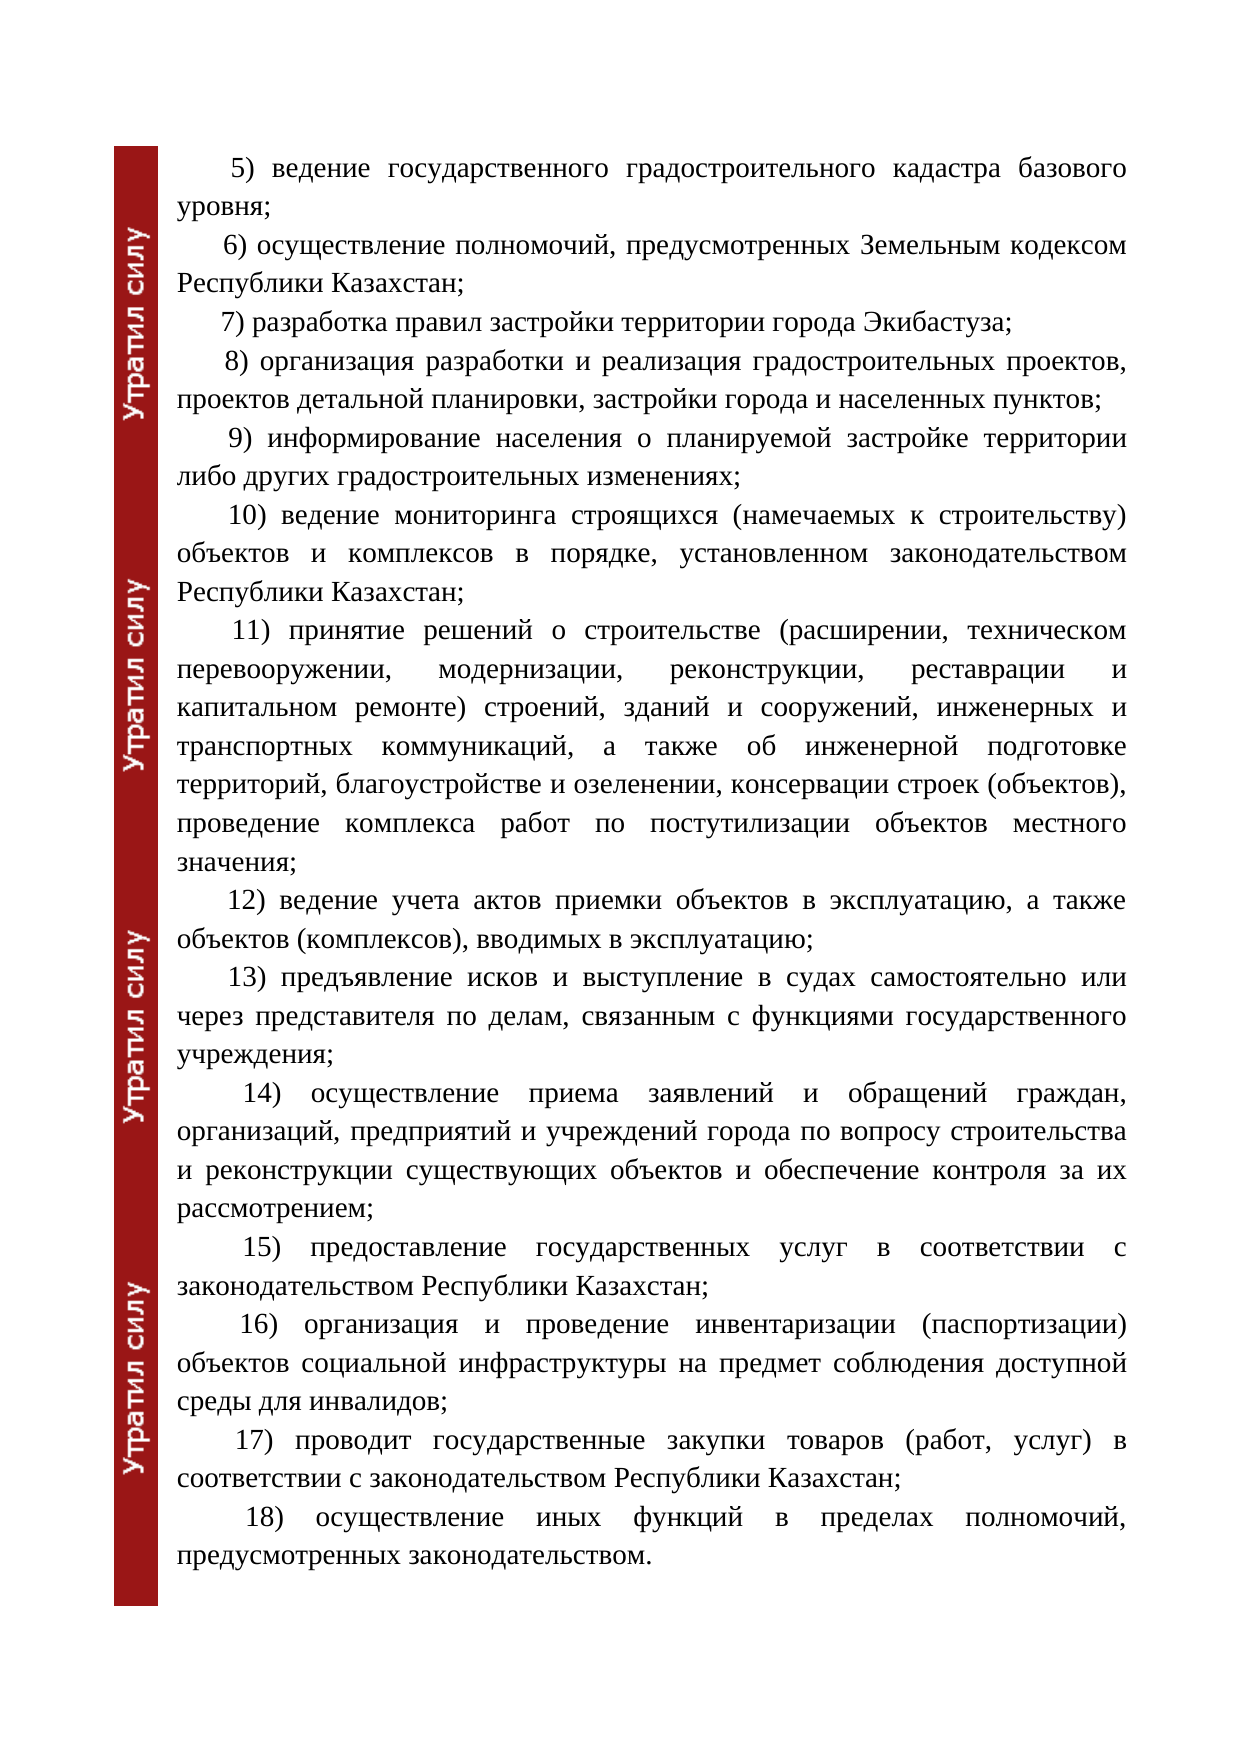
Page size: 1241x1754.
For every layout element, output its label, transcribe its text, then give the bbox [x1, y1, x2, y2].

text 5) ведение государственного градостроительного кадастра базового уровня; [112, 150, 1128, 222]
text 9) информирование населения о планируемой застройке территории либо других градостроительных изменениях; [112, 420, 1128, 492]
text 18) осуществление иных функций в пределах полномочий, предусмотренных законодательством. [112, 1499, 1128, 1571]
picture [114, 222, 158, 227]
picture [114, 1494, 158, 1499]
text 7) разработка правил застройки территории города Экибастуза; [112, 304, 1128, 338]
text 15) предоставление государственных услуг в соответствии с законодательством Республики Казахстан; [112, 1229, 1128, 1301]
picture [114, 299, 158, 304]
text 8) организация разработки и реализация градостроительных проектов, проектов детальной планировки, застройки города и населенных пунктов; [112, 343, 1128, 415]
text 13) предъявление исков и выступление в судах самостоятельно или через представителя по делам, связанным с функциями государственного учреждения; [112, 959, 1128, 1070]
text 6) осуществление полномочий, предусмотренных Земельным кодексом Республики Казахстан; [112, 227, 1128, 299]
text 16) организация и проведение инвентаризации (паспортизации) объектов социальной инфраструктуры на предмет соблюдения доступной среды для инвалидов; [112, 1306, 1128, 1417]
picture [114, 607, 158, 612]
picture [114, 1571, 158, 1606]
picture [114, 877, 158, 882]
picture [114, 1070, 158, 1075]
picture [114, 1417, 158, 1422]
picture [114, 1301, 158, 1306]
text 17) проводит государственные закупки товаров (работ, услуг) в соответствии с законодательством Республики Казахстан; [112, 1422, 1128, 1494]
picture [114, 954, 158, 959]
text 10) ведение мониторинга строящихся (намечаемых к строительству) объектов и комплексов в порядке, установленном законодательством Республики Казахстан; [112, 497, 1128, 607]
picture [114, 492, 158, 497]
text 12) ведение учета актов приемки объектов в эксплуатацию, а также объектов (комплексов), вводимых в эксплуатацию; [112, 882, 1128, 954]
text 11) принятие решений о строительстве (расширении, техническом перевооружении, модернизации, реконструкции, реставрации и капитальном ремонте) строений, зданий и сооружений, инженерных и транспортных коммуникаций, а также об инженерной подготовке территорий, благоустройстве и озеленении, консервации строек (объектов), проведение комплекса работ по постутилизации объектов местного значения; [112, 612, 1128, 877]
text 14) осуществление приема заявлений и обращений граждан, организаций, предприятий и учреждений города по вопросу строительства и реконструкции существующих объектов и обеспечение контроля за их рассмотрением; [112, 1075, 1128, 1224]
picture [114, 338, 158, 343]
picture [114, 1224, 158, 1229]
picture [114, 146, 158, 150]
picture [114, 415, 158, 420]
